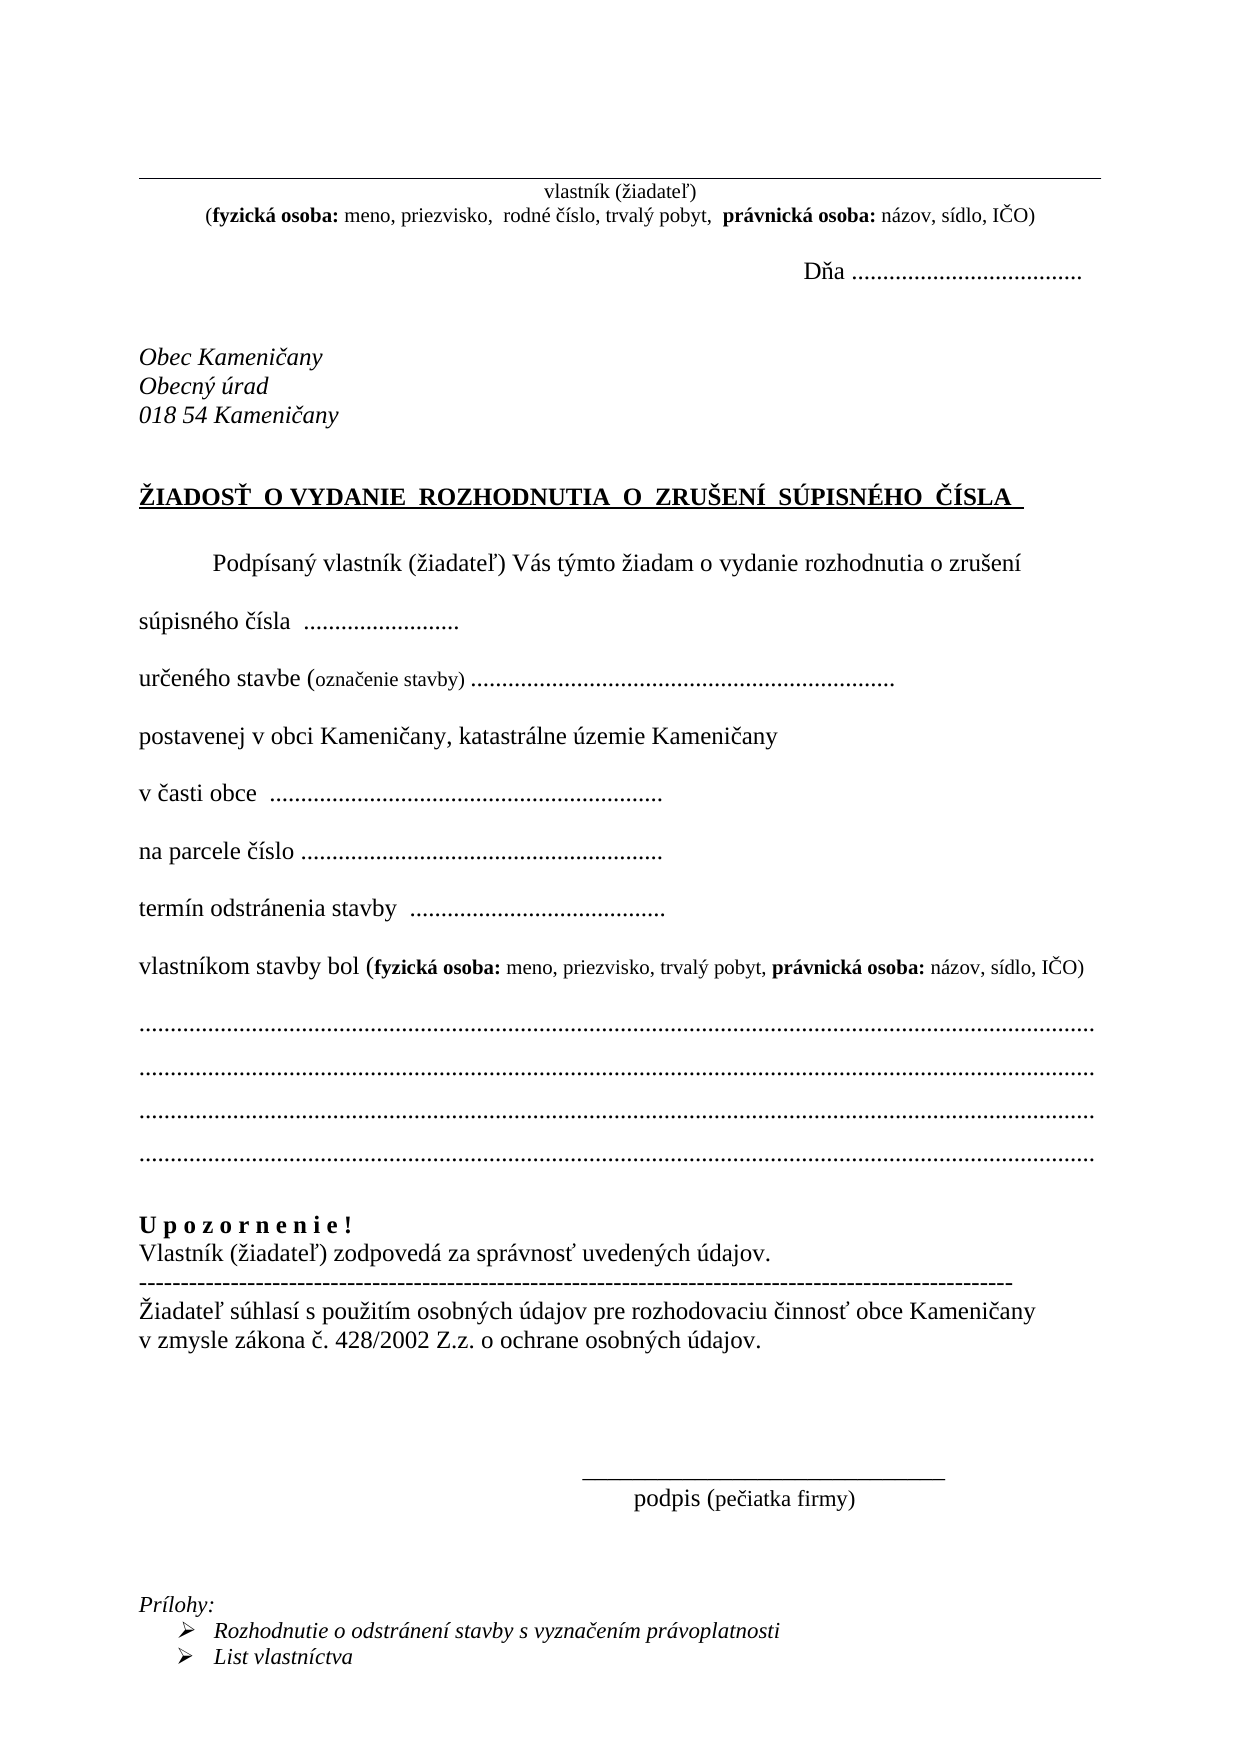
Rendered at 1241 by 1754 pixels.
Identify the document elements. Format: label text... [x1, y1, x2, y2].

text ŽIADOSŤ O VYDANIE ROZHODNUTIA O ZRUŠENÍ SÚPISNÉHO ČÍSLA [139, 482, 1101, 511]
text ......................................................................................................................................................... [139, 1138, 1101, 1167]
text postavenej v obci Kameničany, katastrálne územie Kameničany [139, 721, 1101, 750]
text (fyzická osoba: meno, priezvisko, rodné číslo, trvalý pobyt, právnická osoba: názov, sídlo, IČO) [139, 203, 1101, 227]
list List vlastníctva [176, 1643, 1101, 1670]
text U p o z o r n e n i e ! [139, 1210, 1101, 1238]
text ......................................................................................................................................................... [139, 1052, 1101, 1080]
text na parcele číslo .......................................................... [139, 836, 1101, 865]
text vlastníkom stavby bol (fyzická osoba: meno, priezvisko, trvalý pobyt, právnická osoba: názov, sídlo, IČO) [139, 951, 1101, 980]
text Žiadateľ súhlasí s použitím osobných údajov pre rozhodovaciu činnosť obce Kameničany [139, 1296, 1101, 1325]
text podpis (pečiatka firmy) [139, 1483, 1101, 1512]
text určeného stavbe (označenie stavby) .................................................................... [139, 663, 1101, 692]
text ......................................................................................................................................................... [139, 1095, 1101, 1123]
text ......................................................................................................................................................... [139, 1008, 1101, 1037]
list Rozhodnutie o odstránení stavby s vyznačením právoplatnosti [176, 1617, 1101, 1643]
text Vlastník (žiadateľ) zodpovedá za správnosť uvedených údajov. [139, 1238, 1101, 1267]
text vlastník (žiadateľ) [139, 179, 1101, 203]
text Podpísaný vlastník (žiadateľ) Vás týmto žiadam o vydanie rozhodnutia o zrušení [139, 548, 1101, 577]
text v zmysle zákona č. 428/2002 Z.z. o ochrane osobných údajov. [139, 1325, 1101, 1353]
text termín odstránenia stavby ......................................... [139, 893, 1101, 922]
text Dňa ..................................... [802, 256, 1101, 285]
text súpisného čísla ......................... [139, 606, 1101, 635]
text v časti obce ............................................................... [139, 778, 1101, 807]
text --------------------------------------------------------------------------------------------------------- [139, 1267, 1101, 1296]
text Obec Kameničany [139, 342, 1101, 371]
text 018 54 Kameničany [139, 400, 1101, 429]
text Prílohy: [139, 1591, 1101, 1617]
text Obecný úrad [139, 371, 1101, 400]
text _____________________________ [139, 1454, 1101, 1483]
